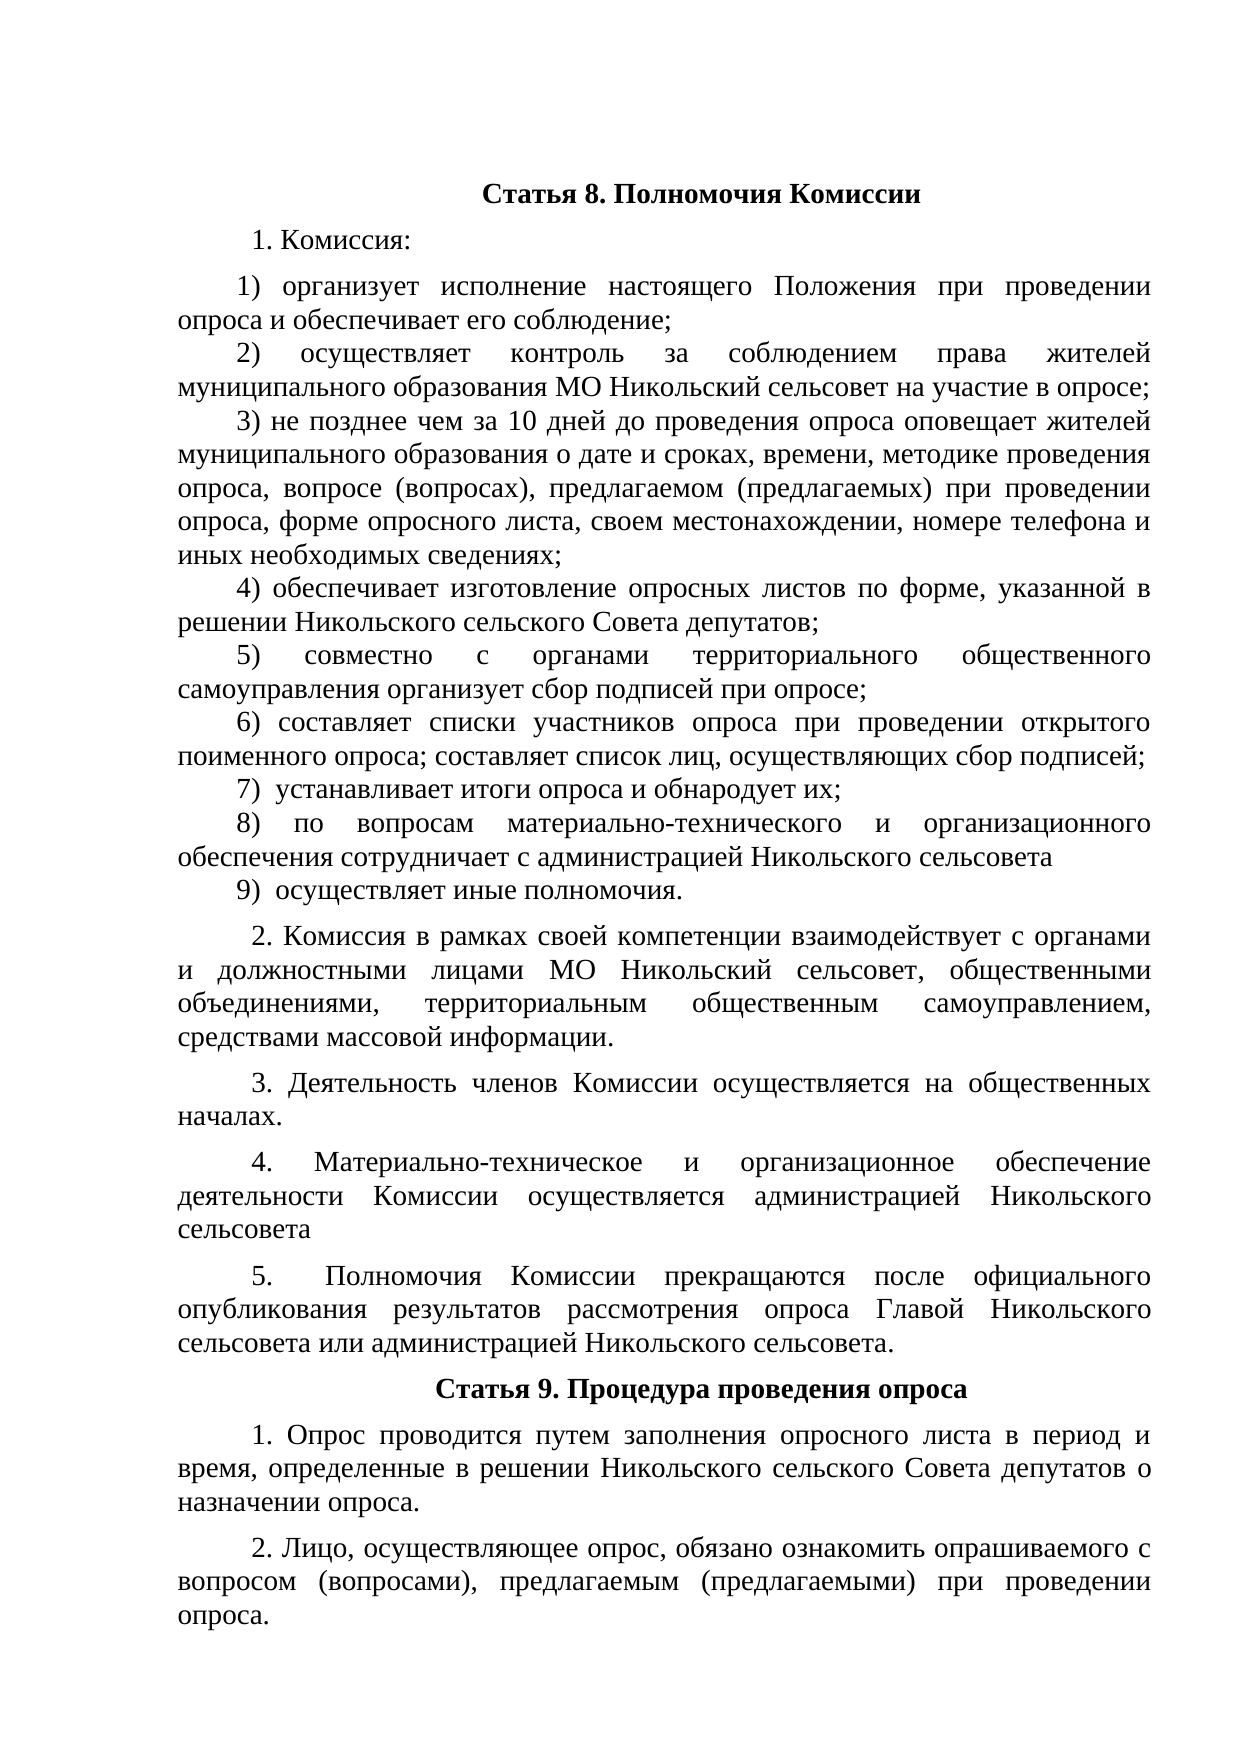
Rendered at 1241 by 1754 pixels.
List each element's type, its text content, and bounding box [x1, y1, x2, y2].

text Статья 9. Процедура проведения опроса [177, 1371, 1152, 1404]
text 8) по вопросам материально-технического и организационного обеспечения сотрудничает с администрацией Никольского сельсовета [177, 805, 1152, 872]
text 2) осуществляет контроль за соблюдением права жителей муниципального образования МО Никольский сельсовет на участие в опросе; [177, 336, 1152, 403]
text 1) организует исполнение настоящего Положения при проведении опроса и обеспечивает его соблюдение; [177, 268, 1152, 336]
text 1. Комиссия: [177, 222, 1152, 256]
list Полномочия Комиссии прекращаются после официального опубликования результатов рассмотрения опроса Главой Никольского сельсовета или администрацией Никольского сельсовета. [177, 1258, 1152, 1358]
text 6) составляет списки участников опроса при проведении открытого поименного опроса; составляет список лиц, осуществляющих сбор подписей; [177, 704, 1152, 772]
text 2. Комиссия в рамках своей компетенции взаимодействует с органами и должностными лицами МО Никольский сельсовет, общественными объединениями, территориальным общественным самоуправлением, средствами массовой информации. [177, 918, 1152, 1052]
text 3. Деятельность членов Комиссии осуществляется на общественных началах. [177, 1065, 1152, 1132]
text 4. Материально-техническое и организационное обеспечение деятельности Комиссии осуществляется администрацией Никольского сельсовета [177, 1144, 1152, 1245]
text Статья 8. Полномочия Комиссии [177, 176, 1152, 210]
text 2. Лицо, осуществляющее опрос, обязано ознакомить опрашиваемого с вопросом (вопросами), предлагаемым (предлагаемыми) при проведении опроса. [177, 1530, 1152, 1631]
text 5) совместно с органами территориального общественного самоуправления организует сбор подписей при опросе; [177, 637, 1152, 704]
text 9) осуществляет иные полномочия. [177, 872, 1152, 906]
text 3) не позднее чем за 10 дней до проведения опроса оповещает жителей муниципального образования о дате и сроках, времени, методике проведения опроса, вопросе (вопросах), предлагаемом (предлагаемых) при проведении опроса, форме опросного листа, своем местонахождении, номере телефона и иных необходимых сведениях; [177, 403, 1152, 570]
text 1. Опрос проводится путем заполнения опросного листа в период и время, определенные в решении Никольского сельского Совета депутатов о назначении опроса. [177, 1417, 1152, 1517]
text 4) обеспечивает изготовление опросных листов по форме, указанной в решении Никольского сельского Совета депутатов; [177, 570, 1152, 637]
text 7) устанавливает итоги опроса и обнародует их; [177, 772, 1152, 805]
